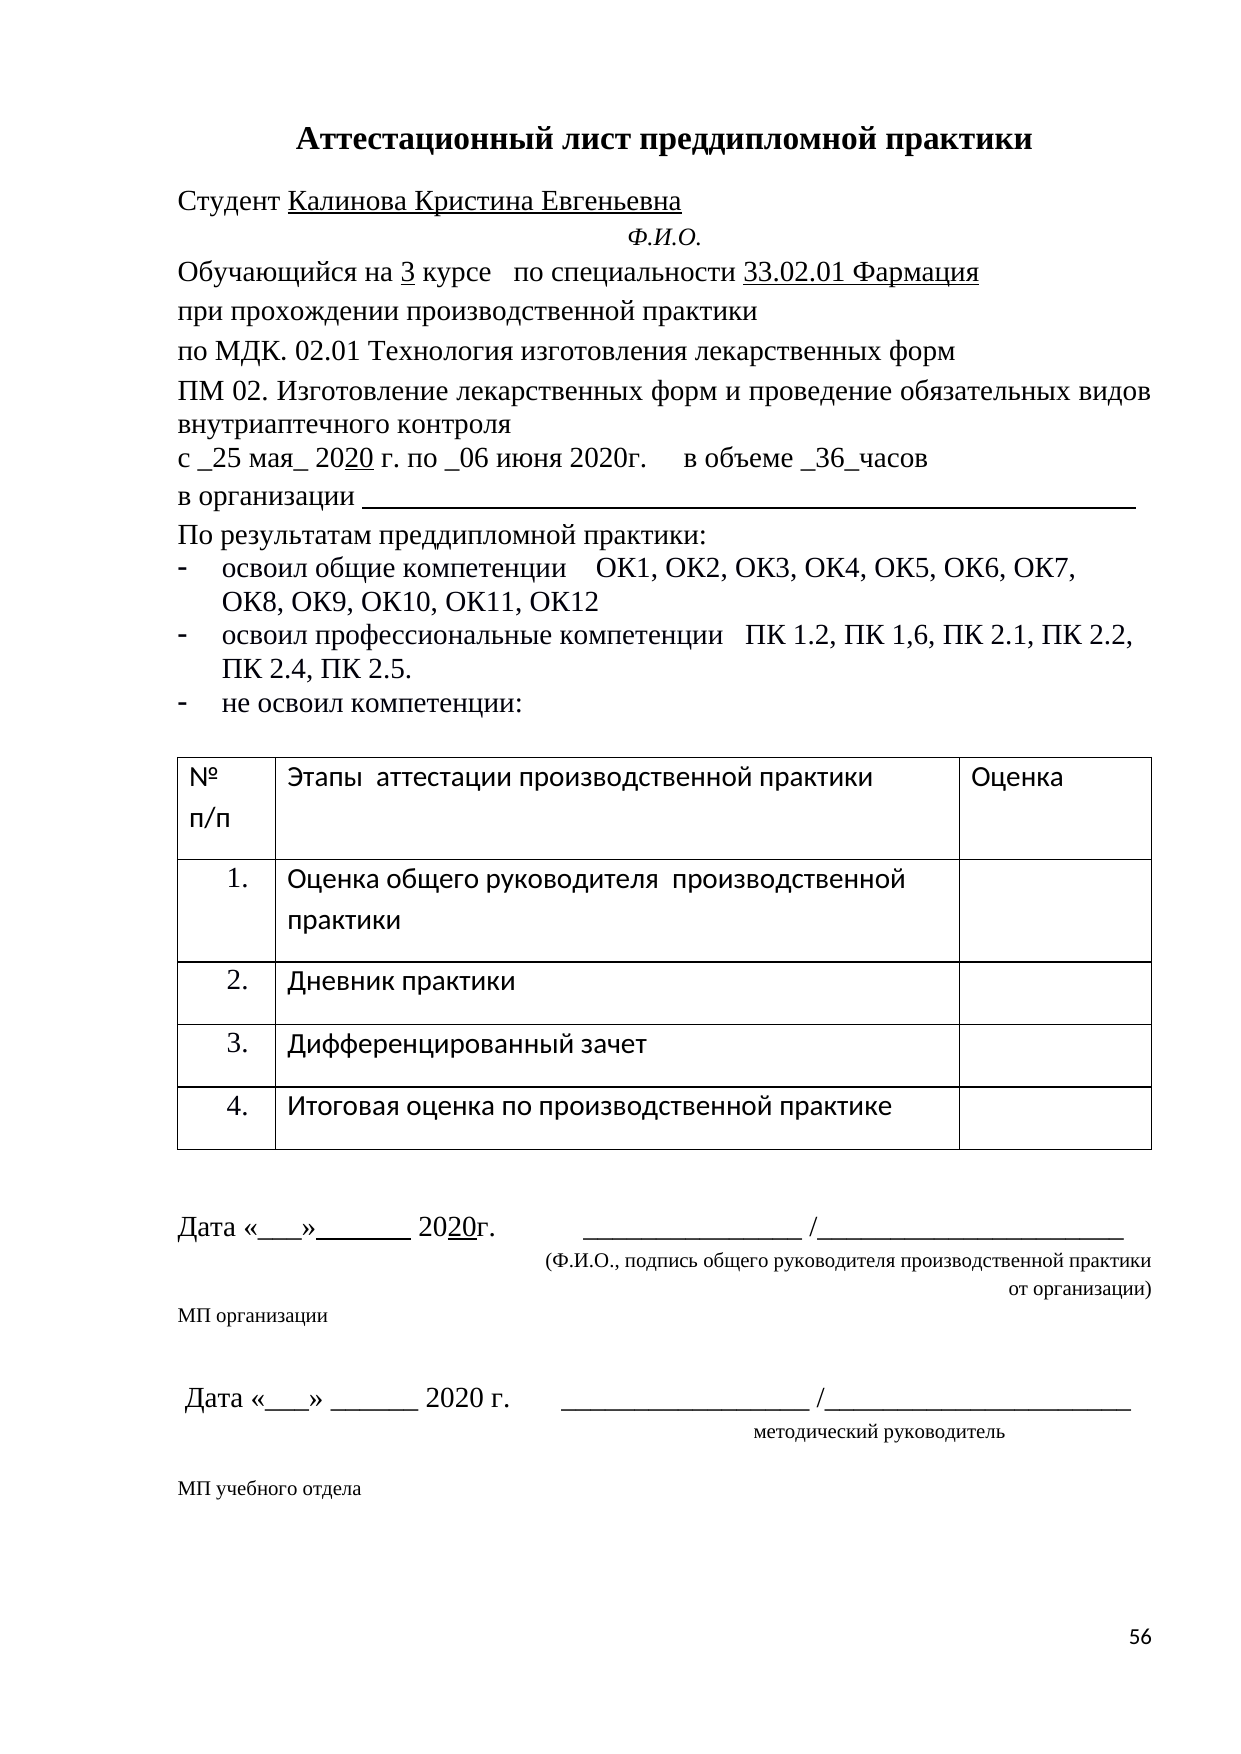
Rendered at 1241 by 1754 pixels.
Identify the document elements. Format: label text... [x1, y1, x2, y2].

table_cell Итоговая оценка по производственной практике [276, 1088, 959, 1149]
text Дата «___» 2020г. _______________ /_____________________ [177, 1209, 1152, 1243]
text Дата «___» ______ 2020 г. _________________ /_____________________ [177, 1380, 1152, 1414]
table_cell [178, 1025, 275, 1086]
table_cell Дневник практики [276, 963, 959, 1024]
text ПМ 02. Изготовление лекарственных форм и проведение обязательных видов внутриаптечного контроля [177, 373, 1152, 440]
table_cell Оценка общего руководителя производственной практики [276, 860, 959, 961]
table_cell [960, 1088, 1151, 1149]
text МП организации [177, 1303, 1152, 1327]
table_cell [960, 963, 1151, 1024]
table_header Оценка [960, 758, 1151, 859]
table_cell [178, 963, 275, 1024]
text (Ф.И.О., подпись общего руководителя производственной практики от организации) [177, 1248, 1152, 1299]
text при прохождении производственной практики [177, 293, 1152, 327]
table_cell [178, 1088, 275, 1149]
table_cell [960, 1025, 1151, 1086]
table_header Этапы аттестации производственной практики [276, 758, 959, 859]
text в организации [177, 478, 1152, 512]
text Студент Калинова Кристина Евгеньевна [177, 183, 1152, 217]
text МП учебного отдела [177, 1476, 1152, 1499]
table_cell [960, 860, 1151, 961]
text По результатам преддипломной практики: [177, 517, 1152, 550]
text Обучающийся на 3 курсе по специальности 33.02.01 Фармация [177, 254, 1152, 288]
table_header № п/п [178, 758, 275, 859]
list не освоил компетенции: [177, 685, 1152, 718]
text по МДК. 02.01 Технология изготовления лекарственных форм [177, 332, 1152, 367]
text ОК8, ОК9, ОК10, ОК11, ОК12 [222, 584, 1152, 617]
table_cell Дифференцированный зачет [276, 1025, 959, 1086]
text с _25 мая_ 2020 г. по _06 июня 2020г. в объеме _36_часов [177, 440, 1152, 473]
text методический руководитель [177, 1419, 1152, 1443]
list освоил профессиональные компетенции ПК 1.2, ПК 1,6, ПК 2.1, ПК 2.2, ПК 2.4, ПК 2.5. [177, 617, 1152, 685]
list освоил общие компетенции ОК1, ОК2, ОК3, ОК4, ОК5, ОК6, ОК7, [177, 550, 1152, 584]
text Ф.И.О. [177, 222, 1152, 250]
table_cell [178, 860, 275, 961]
text Аттестационный лист преддипломной практики [177, 118, 1152, 156]
